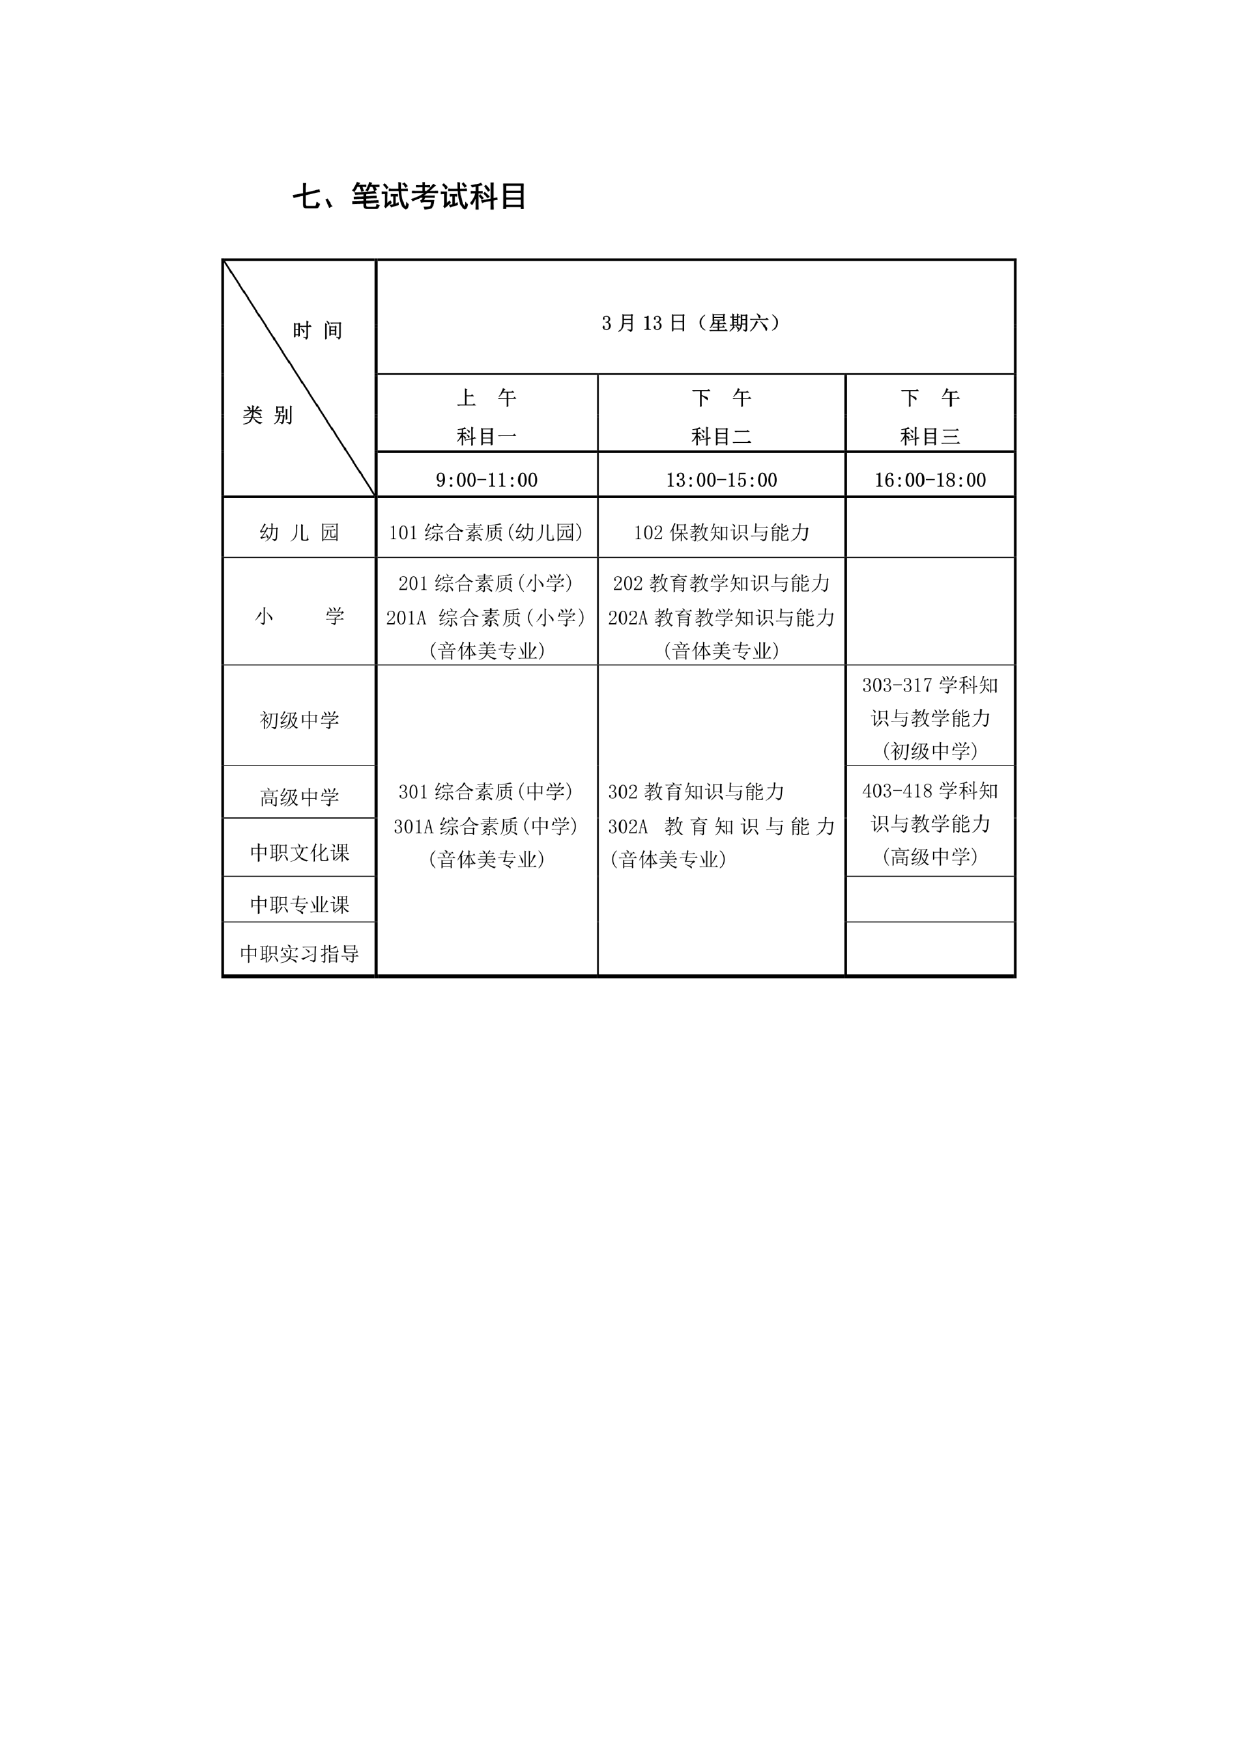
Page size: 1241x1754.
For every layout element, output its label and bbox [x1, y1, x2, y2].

picture [187, 162, 1053, 996]
